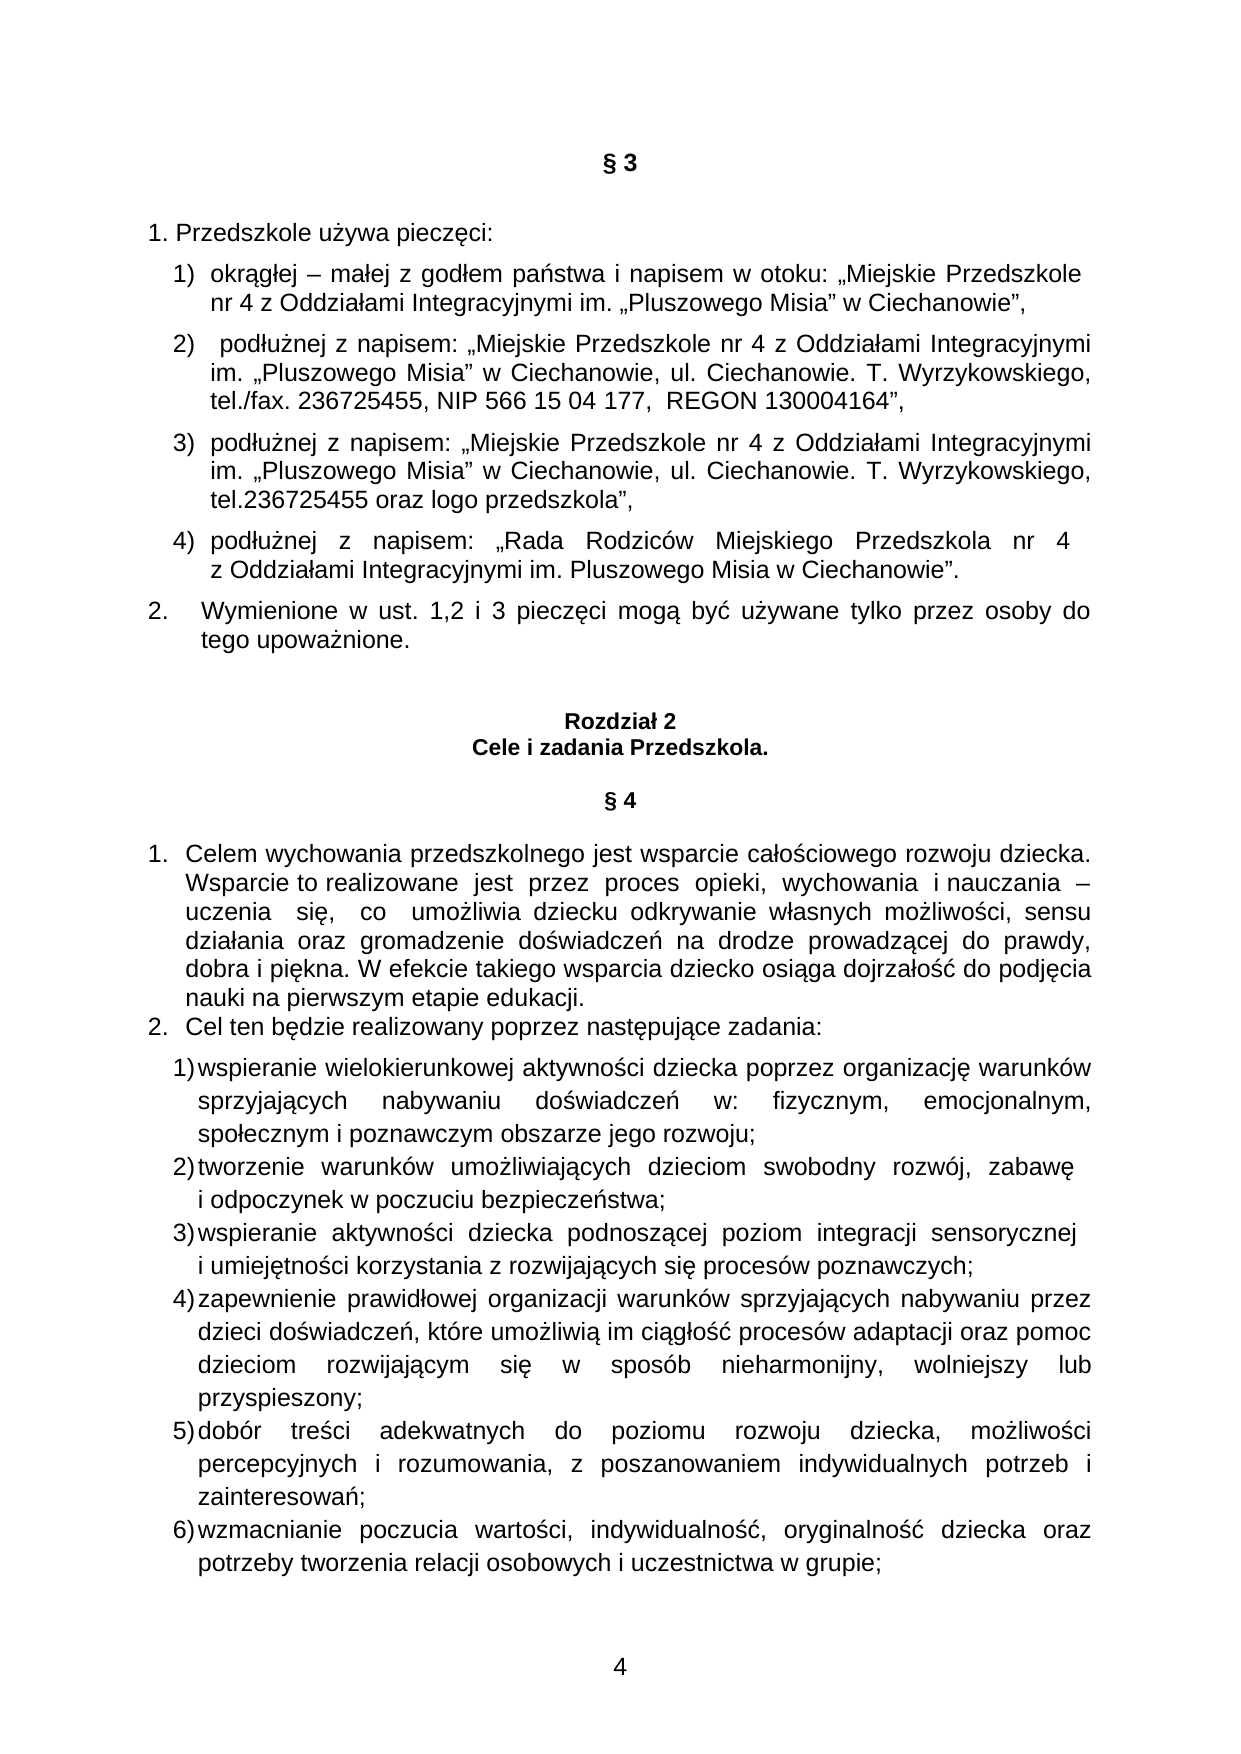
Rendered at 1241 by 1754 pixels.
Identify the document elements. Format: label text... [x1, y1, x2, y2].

list wspieranie aktywności dziecka podnoszącej poziom integracji sensorycznej i umiejętności korzystania z rozwijających się procesów poznawczych; [173, 1218, 1093, 1280]
list Cel ten będzie realizowany poprzez następujące zadania: [148, 1012, 1093, 1041]
list okrągłej – małej z godłem państwa i napisem w otoku: „Miejskie Przedszkole nr 4 z Oddziałami Integracyjnymi im. „Pluszowego Misia” w Ciechanowie”, [173, 259, 1093, 316]
list podłużnej z napisem: „Miejskie Przedszkole nr 4 z Oddziałami Integracyjnymi im. „Pluszowego Misia” w Ciechanowie, ul. Ciechanowie. T. Wyrzykowskiego, tel.236725455 oraz logo przedszkola”, [173, 428, 1093, 514]
text 1. Przedszkole używa pieczęci: [148, 218, 1093, 246]
list dobór treści adekwatnych do poziomu rozwoju dziecka, możliwości percepcyjnych i rozumowania, z poszanowaniem indywidualnych potrzeb i zainteresowań; [173, 1416, 1093, 1511]
list Celem wychowania przedszkolnego jest wsparcie całościowego rozwoju dziecka. Wsparcie to realizowane jest przez proces opieki, wychowania i nauczania – uczenia się, co umożliwia dziecku odkrywanie własnych możliwości, sensu działania oraz gromadzenie doświadczeń na drodze prowadzącej do prawdy, dobra i piękna. W efekcie takiego wsparcia dziecko osiąga dojrzałość do podjęcia nauki na pierwszym etapie edukacji. [148, 839, 1093, 1012]
text Rozdział 2 [148, 708, 1093, 734]
text § 3 [148, 148, 1093, 176]
text Cele i zadania Przedszkola. [148, 734, 1093, 760]
list zapewnienie prawidłowej organizacji warunków sprzyjających nabywaniu przez dzieci doświadczeń, które umożliwią im ciągłość procesów adaptacji oraz pomoc dzieciom rozwijającym się w sposób nieharmonijny, wolniejszy lub przyspieszony; [173, 1284, 1093, 1412]
list wzmacnianie poczucia wartości, indywidualność, oryginalność dziecka oraz potrzeby tworzenia relacji osobowych i uczestnictwa w grupie; [173, 1515, 1093, 1577]
text § 4 [148, 787, 1093, 813]
list tworzenie warunków umożliwiających dzieciom swobodny rozwój, zabawę i odpoczynek w poczuciu bezpieczeństwa; [173, 1152, 1093, 1214]
list podłużnej z napisem: „Rada Rodziców Miejskiego Przedszkola nr 4 z Oddziałami Integracyjnymi im. Pluszowego Misia w Ciechanowie”. [173, 526, 1093, 584]
list podłużnej z napisem: „Miejskie Przedszkole nr 4 z Oddziałami Integracyjnymi im. „Pluszowego Misia” w Ciechanowie, ul. Ciechanowie. T. Wyrzykowskiego, tel./fax. 236725455, NIP 566 15 04 177, REGON 130004164”, [173, 329, 1093, 415]
list Wymienione w ust. 1,2 i 3 pieczęci mogą być używane tylko przez osoby do tego upoważnione. [148, 596, 1093, 654]
list wspieranie wielokierunkowej aktywności dziecka poprzez organizację warunków sprzyjających nabywaniu doświadczeń w: fizycznym, emocjonalnym, społecznym i poznawczym obszarze jego rozwoju; [173, 1053, 1093, 1148]
